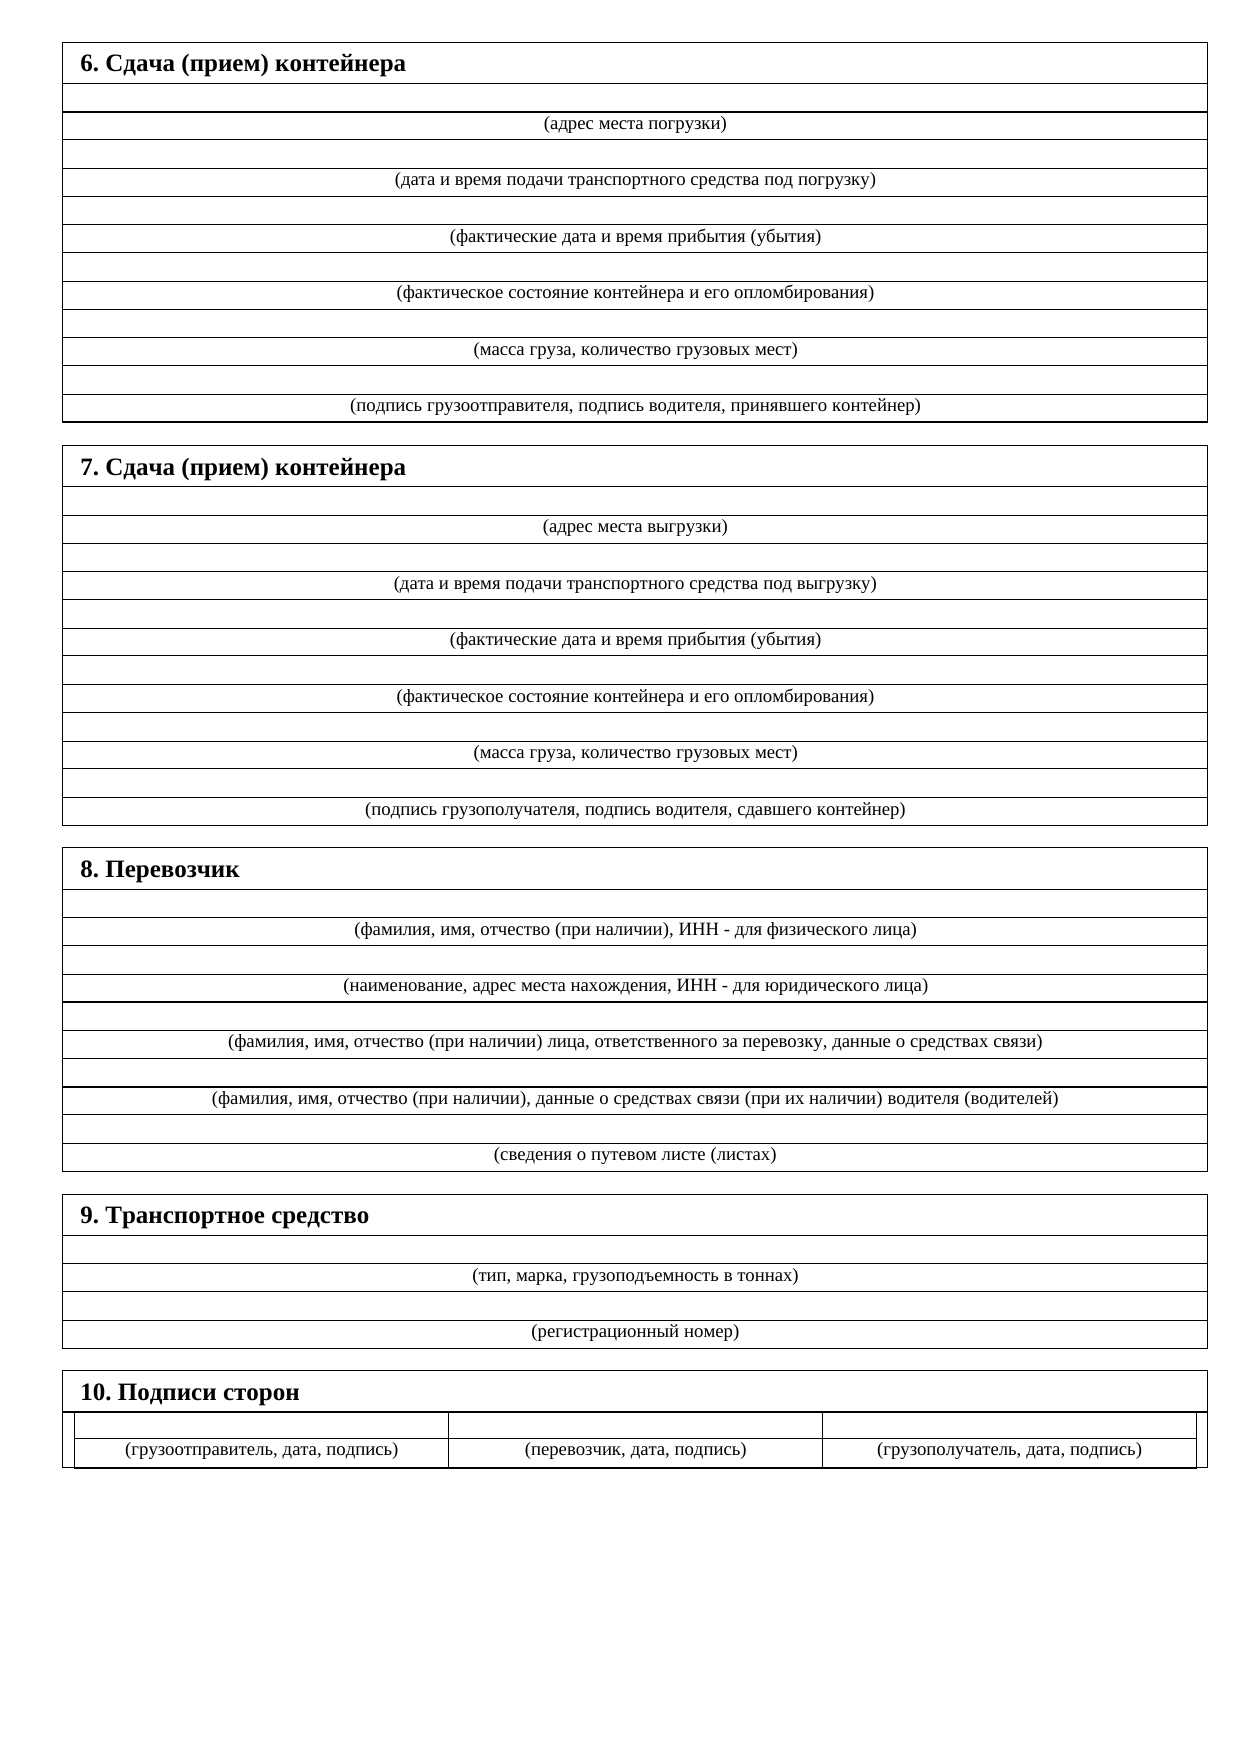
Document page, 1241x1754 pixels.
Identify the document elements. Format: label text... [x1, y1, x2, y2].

table_cell (сведения о путевом листе (листах) [63, 1144, 1207, 1171]
table_cell [63, 769, 1207, 797]
table_cell [63, 544, 1207, 571]
table_cell [63, 890, 1207, 917]
table_cell [63, 487, 1207, 515]
table_cell [63, 140, 1207, 168]
table_cell [75, 1413, 448, 1438]
table_cell [63, 946, 1207, 973]
table_cell (масса груза, количество грузовых мест) [63, 742, 1207, 768]
table_cell (грузоотправитель, дата, подпись) [75, 1439, 448, 1467]
table_cell (адрес места погрузки) [63, 113, 1207, 139]
table_cell (фамилия, имя, отчество (при наличии), данные о средствах связи (при их наличии) водителя (водителей) [63, 1088, 1207, 1114]
table_cell (тип, марка, грузоподъемность в тоннах) [63, 1264, 1207, 1291]
table_cell (масса груза, количество грузовых мест) [63, 338, 1207, 365]
table_cell (фактические дата и время прибытия (убытия) [63, 629, 1207, 655]
table_cell (фактическое состояние контейнера и его опломбирования) [63, 685, 1207, 712]
table_cell (фактические дата и время прибытия (убытия) [63, 225, 1207, 252]
table_header 9. Транспортное средство [63, 1195, 1207, 1235]
table_cell (фамилия, имя, отчество (при наличии), ИНН - для физического лица) [63, 918, 1207, 945]
table_cell [63, 366, 1207, 394]
table_header 7. Сдача (прием) контейнера [63, 446, 1207, 486]
table_cell [63, 600, 1207, 628]
table_cell (наименование, адрес места нахождения, ИНН - для юридического лица) [63, 975, 1207, 1001]
table_cell [63, 310, 1207, 337]
table_cell (дата и время подачи транспортного средства под погрузку) [63, 169, 1207, 196]
table_header 10. Подписи сторон [63, 1371, 1207, 1411]
table_cell (регистрационный номер) [63, 1321, 1207, 1348]
table_cell [63, 656, 1207, 684]
table_cell [63, 197, 1207, 224]
table_cell (подпись грузоотправителя, подпись водителя, принявшего контейнер) [63, 395, 1207, 421]
table_header 6. Сдача (прием) контейнера [63, 43, 1207, 83]
table_cell [823, 1413, 1196, 1438]
table_cell (грузополучатель, дата, подпись) [823, 1439, 1196, 1467]
table_cell (перевозчик, дата, подпись) [449, 1439, 822, 1467]
table_cell [63, 1115, 1207, 1143]
table_cell [63, 1438, 74, 1467]
table_cell [63, 1236, 1207, 1263]
table_cell [63, 1003, 1207, 1030]
table_cell [63, 713, 1207, 741]
table_header 8. Перевозчик [63, 848, 1207, 889]
table_cell (подпись грузополучателя, подпись водителя, сдавшего контейнер) [63, 798, 1207, 825]
table_cell [63, 1059, 1207, 1086]
table_cell (фактическое состояние контейнера и его опломбирования) [63, 282, 1207, 308]
table_cell [1197, 1438, 1207, 1467]
table_cell (фамилия, имя, отчество (при наличии) лица, ответственного за перевозку, данные о средствах связи) [63, 1031, 1207, 1058]
table_cell [449, 1413, 822, 1438]
table_cell [1197, 1413, 1207, 1438]
table_cell [63, 1292, 1207, 1320]
table_cell (адрес места выгрузки) [63, 516, 1207, 542]
table_cell (дата и время подачи транспортного средства под выгрузку) [63, 572, 1207, 599]
table_cell [63, 1413, 74, 1438]
table_cell [63, 84, 1207, 111]
table_cell [63, 253, 1207, 281]
